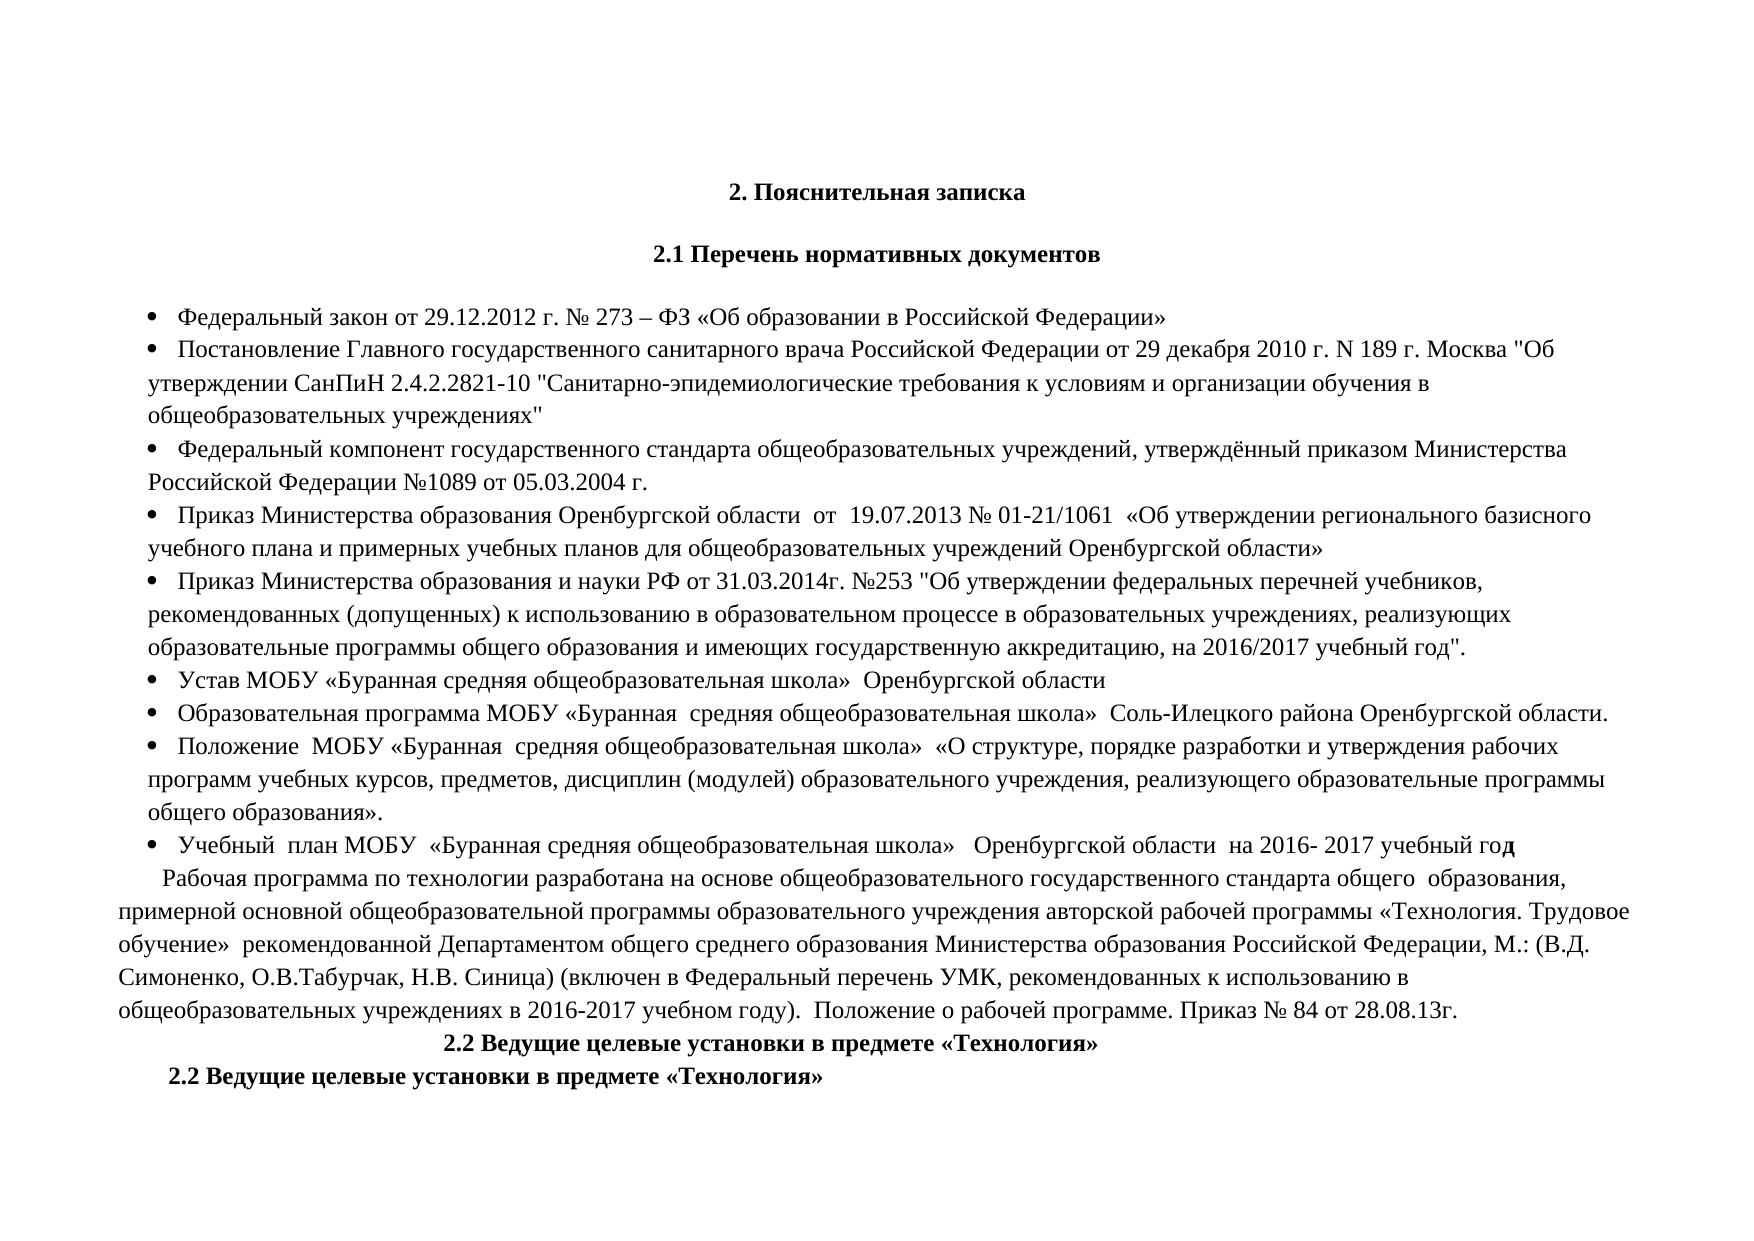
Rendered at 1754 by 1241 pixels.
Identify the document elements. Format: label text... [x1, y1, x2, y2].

text 2.1 Перечень нормативных документов [118, 239, 1636, 268]
text 2.2 Ведущие целевые установки в предмете «Технология» [118, 1061, 1636, 1090]
list Учебный план МОБУ «Буранная средняя общеобразовательная школа» Оренбургской области на 2016- 2017 учебный год [148, 830, 1636, 859]
list Положение МОБУ «Буранная средняя общеобразовательная школа» «О структуре, порядке разработки и утверждения рабочих программ учебных курсов, предметов, дисциплин (модулей) образовательного учреждения, реализующего образовательные программы общего образования». [148, 731, 1636, 826]
text Рабочая программа по технологии разработана на основе общеобразовательного государственного стандарта общего образования, примерной основной общеобразовательной программы образовательного учреждения авторской рабочей программы «Технология. Трудовое обучение» рекомендованной Департаментом общего среднего образования Министерства образования Российской Федерации, М.: (В.Д. Симоненко, О.В.Табурчак, Н.В. Синица) (включен в Федеральный перечень УМК, рекомендованных к использованию в общеобразовательных учреждениях в 2016-2017 учебном году). Положение о рабочей программе. Приказ № 84 от 28.08.13г. [118, 863, 1636, 1024]
list Приказ Министерства образования Оренбургской области от 19.07.2013 № 01-21/1061 «Об утверждении регионального базисного учебного плана и примерных учебных планов для общеобразовательных учреждений Оренбургской области» [148, 500, 1636, 561]
list Постановление Главного государственного санитарного врача Российской Федерации от 29 декабря . N . Москва "Об утверждении СанПиН 2.4.2.2821-10 "Санитарно-эпидемиологические требования к условиям и организации обучения в общеобразовательных учреждениях" [148, 334, 1636, 429]
list Устав МОБУ «Буранная средняя общеобразовательная школа» Оренбургской области [148, 665, 1636, 693]
list Приказ Министерства образования и науки РФ от 31.03.2014г. №253 "Об утверждении федеральных перечней учебников, рекомендованных (допущенных) к использованию в образовательном процессе в образовательных учреждениях, реализующих образовательные программы общего образования и имеющих государственную аккредитацию, на 2016/2017 учебный год". [148, 566, 1636, 661]
list Федеральный закон от 29.12.2012 г. № 273 – ФЗ «Об образовании в Российской Федерации» [148, 302, 1636, 330]
text 2. Пояснительная записка [118, 177, 1636, 206]
text 2.2 Ведущие целевые установки в предмете «Технология» [118, 1028, 1636, 1057]
list Федеральный компонент государственного стандарта общеобразовательных учреждений, утверждённый приказом Министерства Российской Федерации №1089 от 05.03.2004 г. [148, 434, 1636, 495]
list Образовательная программа МОБУ «Буранная средняя общеобразовательная школа» Соль-Илецкого района Оренбургской области. [148, 698, 1636, 727]
